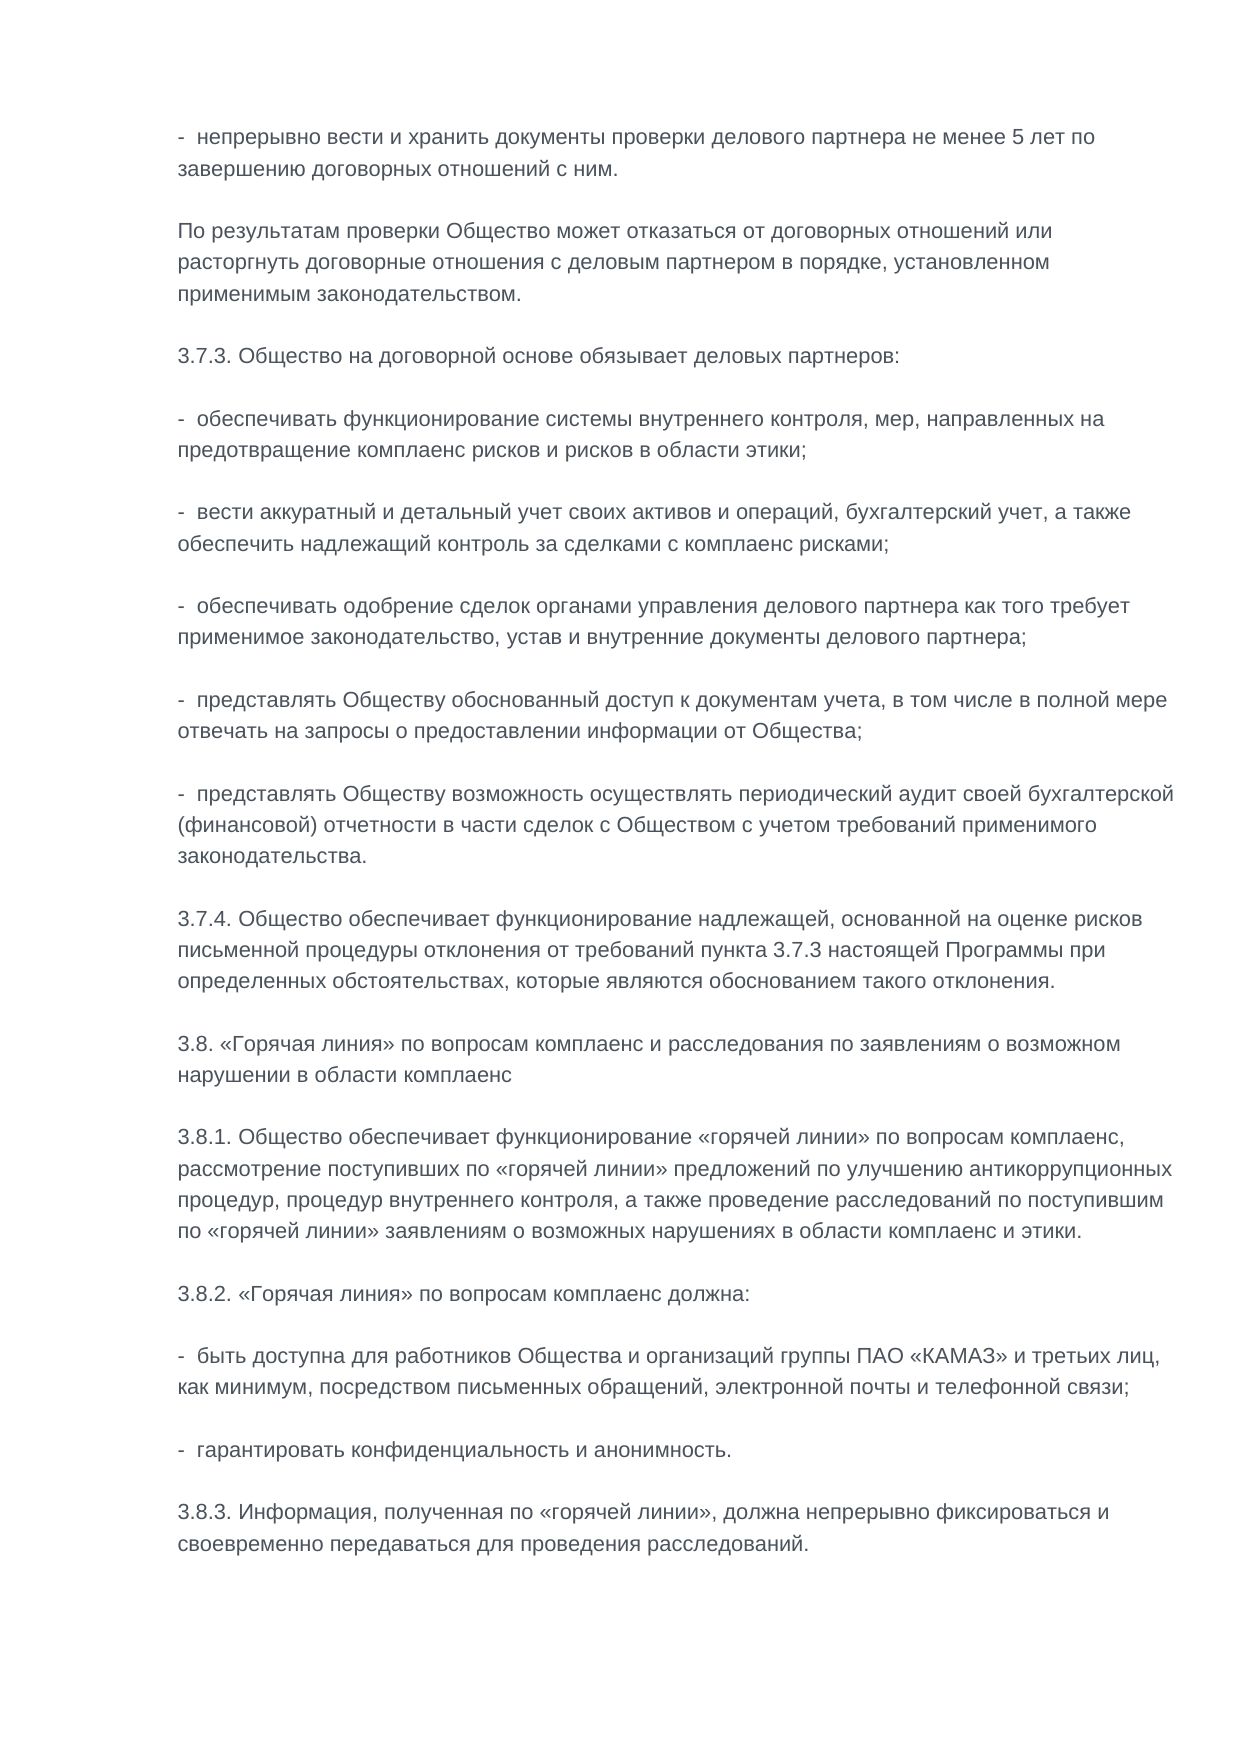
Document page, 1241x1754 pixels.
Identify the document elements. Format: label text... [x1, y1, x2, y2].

text - быть доступна для работников Общества и организаций группы ПАО «КАМАЗ» и третьих лиц, как минимум, посредством письменных обращений, электронной почты и телефонной связи; [177, 1337, 1181, 1399]
text 3.8. «Горячая линия» по вопросам комплаенс и расследования по заявлениям о возможном нарушении в области комплаенс [177, 1024, 1181, 1087]
text 3.8.3. Информация, полученная по «горячей линии», должна непрерывно фиксироваться и своевременно передаваться для проведения расследований. [177, 1493, 1181, 1556]
text 3.8.2. «Горячая линия» по вопросам комплаенс должна: [177, 1274, 1181, 1306]
text - обеспечивать функционирование системы внутреннего контроля, мер, направленных на предотвращение комплаенс рисков и рисков в области этики; [177, 399, 1181, 462]
text 3.8.1. Общество обеспечивает функционирование «горячей линии» по вопросам комплаенс, рассмотрение поступивших по «горячей линии» предложений по улучшению антикоррупционных процедур, процедур внутреннего контроля, а также проведение расследований по поступившим по «горячей линии» заявлениям о возможных нарушениях в области комплаенс и этики. [177, 1118, 1181, 1243]
text 3.7.3. Общество на договорной основе обязывает деловых партнеров: [177, 337, 1181, 368]
text - непрерывно вести и хранить документы проверки делового партнера не менее 5 лет по завершению договорных отношений с ним. [177, 118, 1181, 181]
text - вести аккуратный и детальный учет своих активов и операций, бухгалтерский учет, а также обеспечить надлежащий контроль за сделками с комплаенс рисками; [177, 493, 1181, 556]
text - представлять Обществу обоснованный доступ к документам учета, в том числе в полной мере отвечать на запросы о предоставлении информации от Общества; [177, 681, 1181, 743]
text - гарантировать конфиденциальность и анонимность. [177, 1431, 1181, 1462]
text - обеспечивать одобрение сделок органами управления делового партнера как того требует применимое законодательство, устав и внутренние документы делового партнера; [177, 587, 1181, 649]
text 3.7.4. Общество обеспечивает функционирование надлежащей, основанной на оценке рисков письменной процедуры отклонения от требований пункта 3.7.3 настоящей Программы при определенных обстоятельствах, которые являются обоснованием такого отклонения. [177, 899, 1181, 993]
text - представлять Обществу возможность осуществлять периодический аудит своей бухгалтерской (финансовой) отчетности в части сделок с Обществом с учетом требований применимого законодательства. [177, 774, 1181, 868]
text По результатам проверки Общество может отказаться от договорных отношений или расторгнуть договорные отношения с деловым партнером в порядке, установленном применимым законодательством. [177, 212, 1181, 306]
